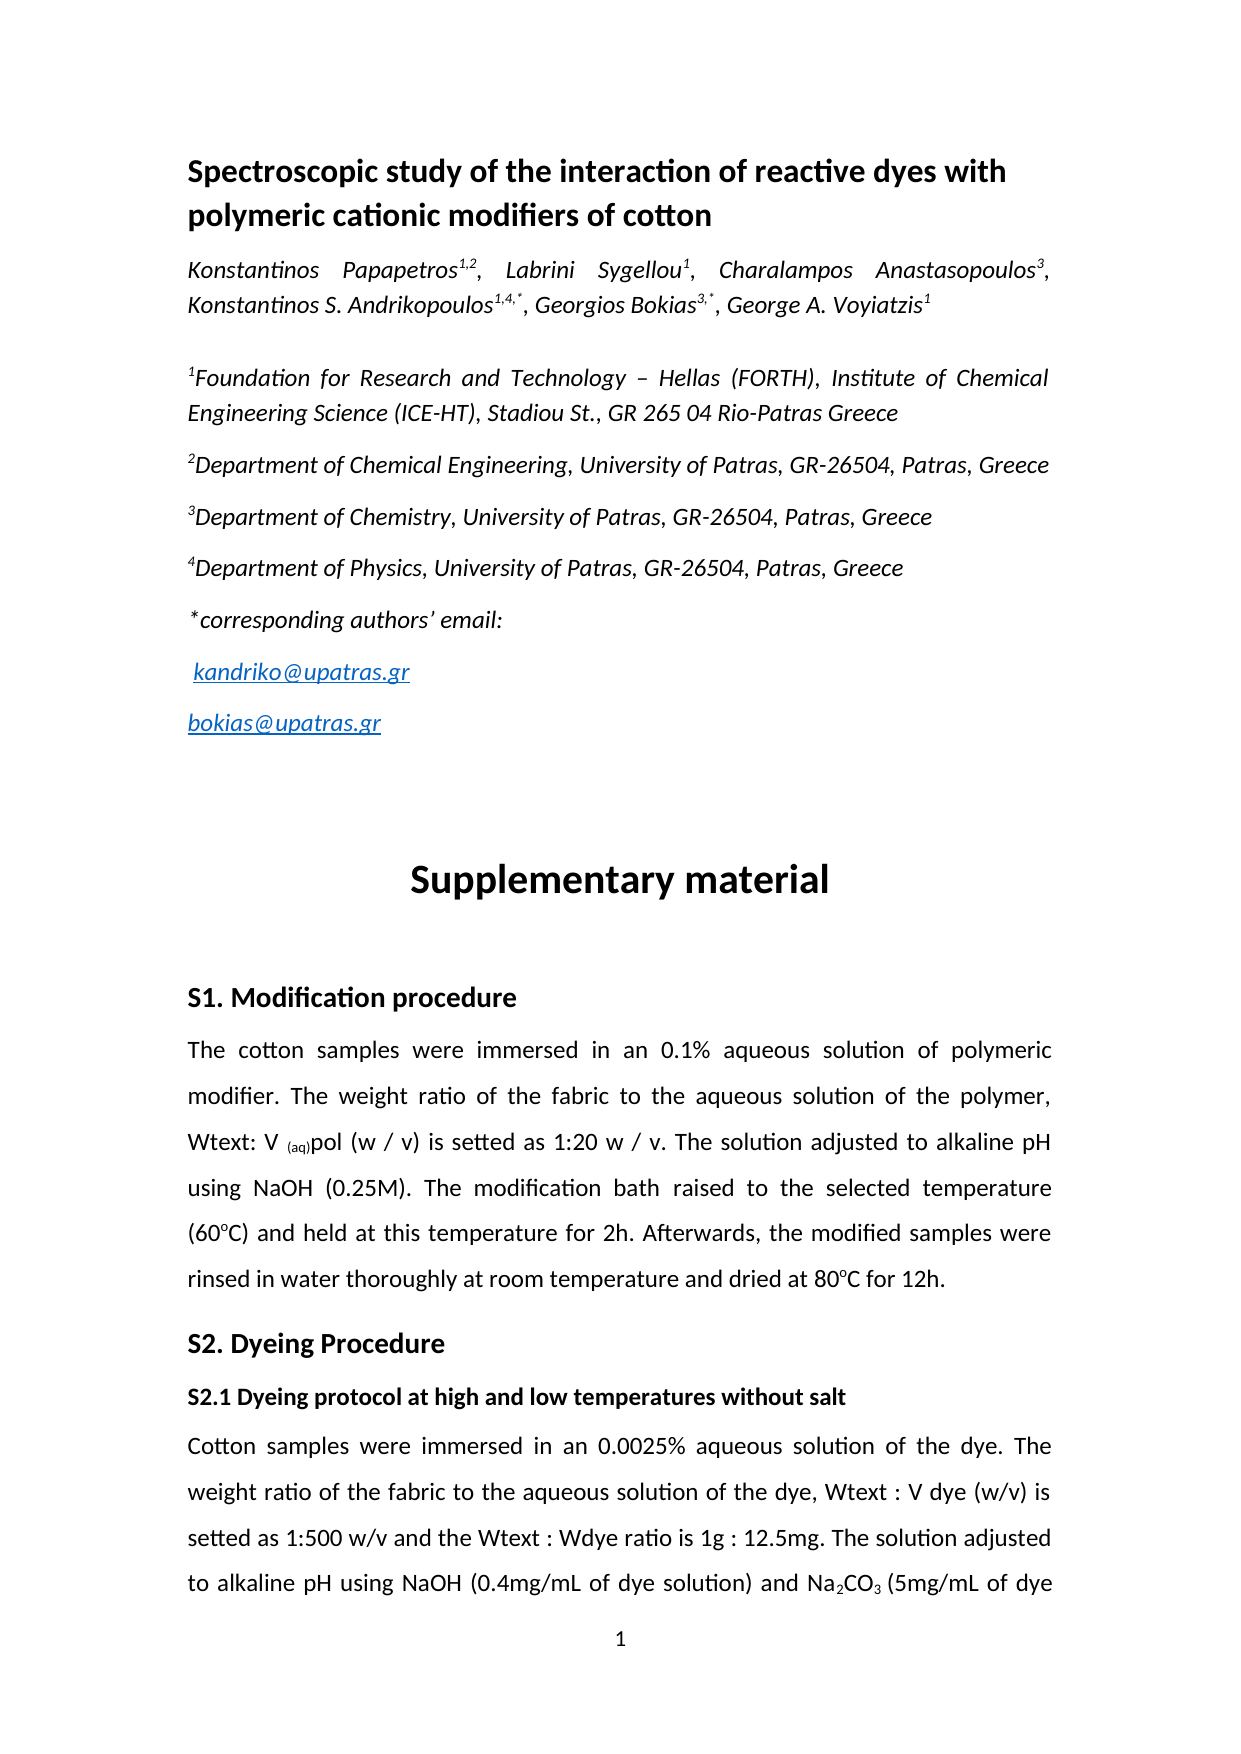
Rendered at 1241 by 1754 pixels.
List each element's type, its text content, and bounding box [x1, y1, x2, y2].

text 2Department of Chemical Engineering, University of Patras, GR-26504, Patras, Greece [187, 449, 1053, 479]
text S2. Dyeing Procedure [187, 1326, 1053, 1361]
text Τhe cotton samples were immersed in an 0.1% aqueous solution of polymeric modifier. The weight ratio of the fabric to the aqueous solution of the polymer, Wtext: V (aq)pol (w / v) is setted as 1:20 w / v. The solution adjusted to alkaline pH using NaOH (0.25M). The modification bath raised to the selected temperature (60oC) and held at this temperature for 2h. Afterwards, the modified samples were rinsed in water thoroughly at room temperature and dried at 80oC for 12h. [187, 1034, 1053, 1294]
text Spectroscopic study of the interaction of reactive dyes with polymeric cationic modifiers of cotton [187, 150, 1053, 235]
text bokias@upatras.gr [187, 707, 1053, 738]
text *corresponding authors’ email: [187, 604, 1053, 634]
text 4Department of Physics, University of Patras, GR-26504, Patras, Greece [187, 552, 1053, 583]
text Konstantinos Papapetros1,2, Labrini Sygellou1, Charalampos Anastasopoulos3, Konstantinos S. Andrikopoulos1,4,*, Georgios Bokias3,*, George A. Voyiatzis1 [187, 254, 1053, 320]
text 1Foundation for Research and Technology – Hellas (FORTH), Institute of Chemical Engineering Science (ICE-HT), Stadiou St., GR 265 04 Rio-Patras Greece [187, 362, 1053, 428]
text kandriko@upatras.gr [187, 656, 1053, 686]
text S2.1 Dyeing protocol at high and low temperatures without salt [187, 1381, 1053, 1411]
text Supplementary material [187, 853, 1053, 904]
text 3Department of Chemistry, University of Patras, GR-26504, Patras, Greece [187, 501, 1053, 531]
text S1. Modification procedure [187, 979, 1053, 1015]
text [187, 1430, 1053, 1598]
